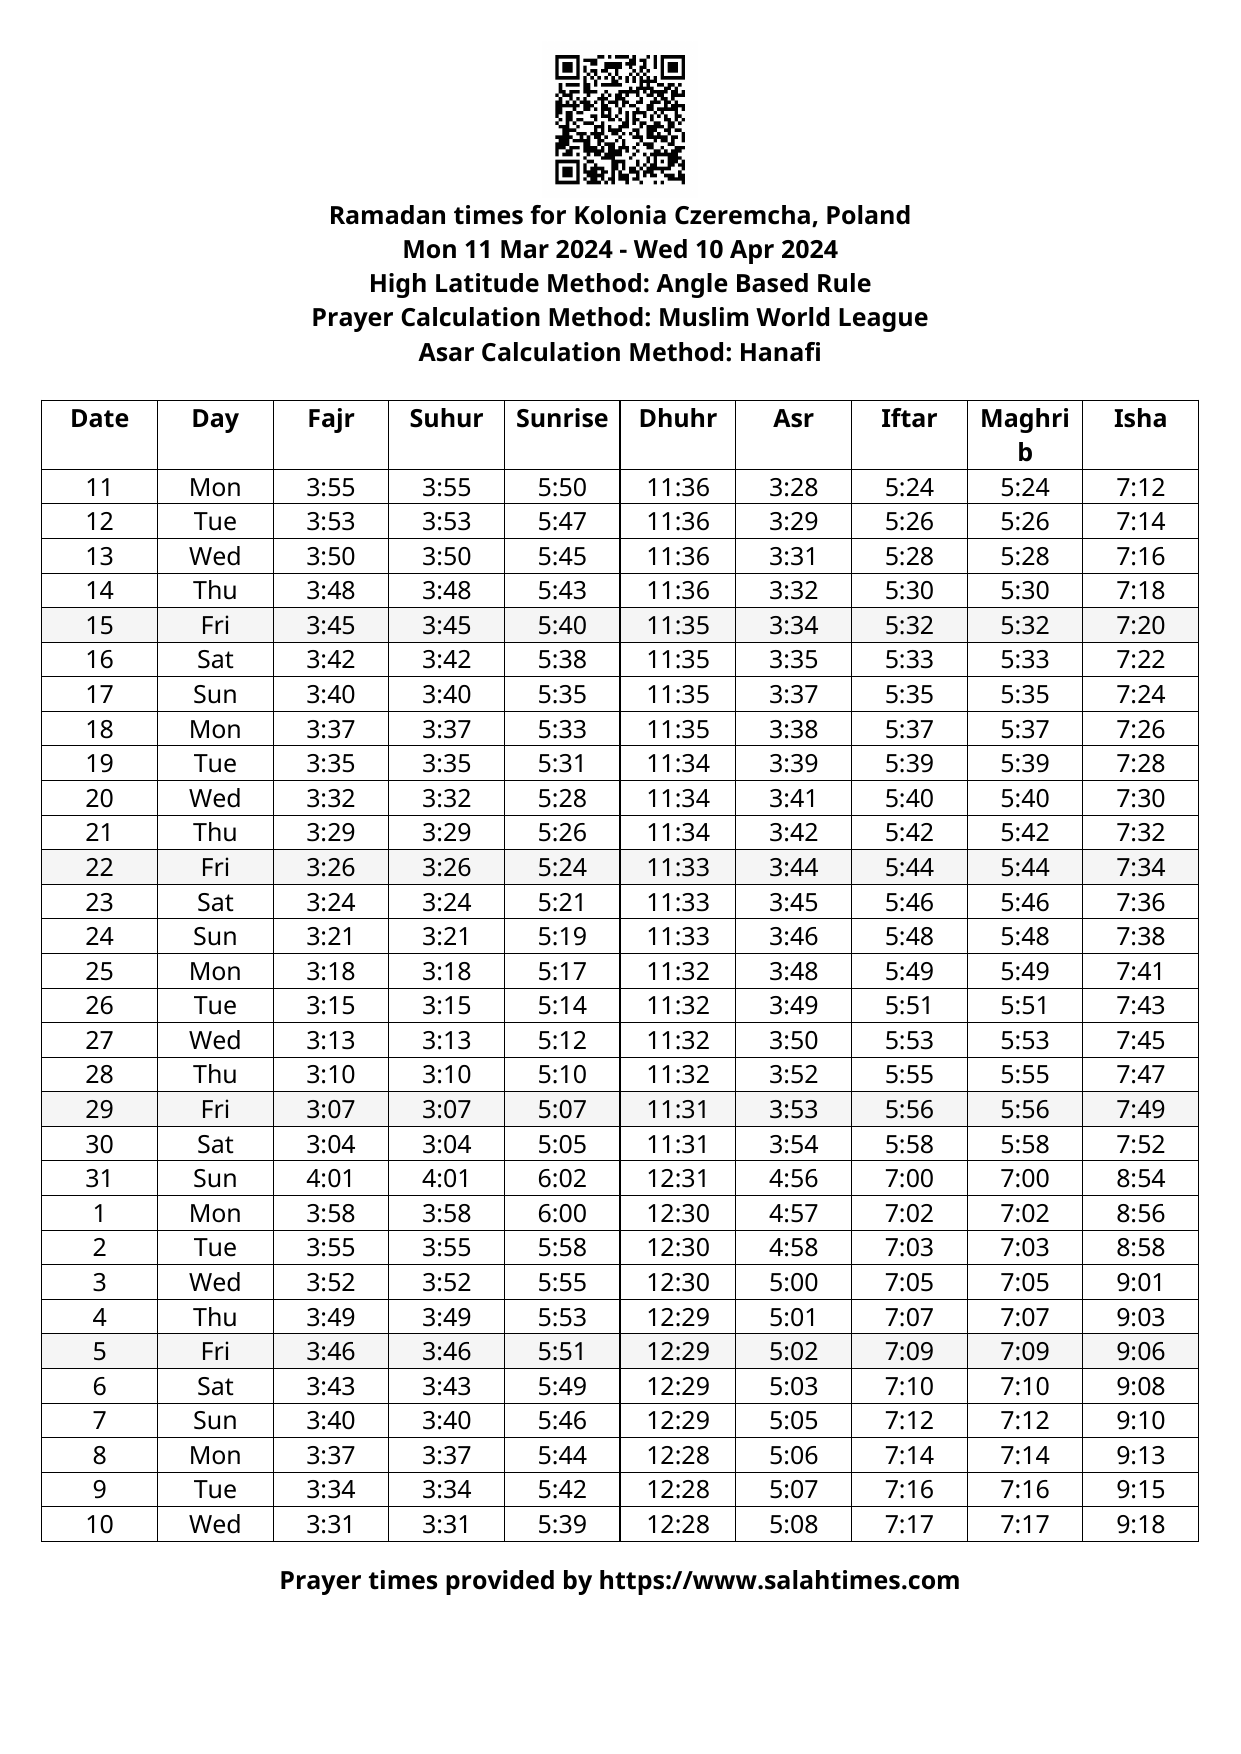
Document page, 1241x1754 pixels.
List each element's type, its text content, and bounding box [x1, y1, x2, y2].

table_cell 3:35 [274, 746, 388, 780]
table_cell 1 [42, 1196, 157, 1229]
table_cell 7:00 [852, 1161, 967, 1195]
table_cell 5:17 [505, 954, 619, 987]
table_cell 5:39 [852, 746, 967, 780]
table_cell 6 [42, 1369, 157, 1402]
table_cell 12:31 [621, 1161, 735, 1195]
table_header Fajr [274, 401, 388, 469]
table_cell 3:32 [736, 574, 851, 607]
table_cell 11:32 [621, 1023, 735, 1057]
table_cell 3 [42, 1265, 157, 1299]
table_cell 5:26 [852, 504, 967, 538]
table_cell 3:58 [274, 1196, 388, 1229]
table_cell Tue [158, 1231, 273, 1264]
table_cell Wed [158, 1265, 273, 1299]
table_cell 22 [42, 850, 157, 884]
table_cell 7:45 [1083, 1023, 1198, 1057]
table_cell 21 [42, 816, 157, 849]
table_cell 3:18 [274, 954, 388, 987]
table_cell 5:46 [968, 885, 1082, 918]
table_cell 5:53 [852, 1023, 967, 1057]
table_cell 11:36 [621, 504, 735, 538]
table_cell 7:17 [852, 1507, 967, 1541]
table_cell 3:15 [389, 989, 504, 1022]
table_cell 5:47 [505, 504, 619, 538]
text High Latitude Method: Angle Based Rule [42, 266, 1198, 300]
table_cell 7:34 [1083, 850, 1198, 884]
table_cell 5:40 [968, 781, 1082, 814]
table_cell 3:38 [736, 712, 851, 745]
table_cell 5:53 [505, 1300, 619, 1333]
table_cell 5:44 [852, 850, 967, 884]
table_cell 5:46 [852, 885, 967, 918]
table_cell 5:58 [968, 1127, 1082, 1160]
table_cell 5:33 [505, 712, 619, 745]
table_cell 5:26 [505, 816, 619, 849]
table_cell 3:34 [274, 1473, 388, 1506]
table_cell 3:10 [274, 1058, 388, 1091]
table_cell 5:12 [505, 1023, 619, 1057]
table_cell Thu [158, 574, 273, 607]
table_cell 3:37 [389, 1438, 504, 1472]
table_cell 3:37 [274, 712, 388, 745]
table_cell Wed [158, 781, 273, 814]
table_cell 12:28 [621, 1507, 735, 1541]
table_cell 7:22 [1083, 643, 1198, 676]
table_cell 3:55 [389, 1231, 504, 1264]
table_cell 12:30 [621, 1265, 735, 1299]
table_cell 3:07 [274, 1092, 388, 1126]
table_cell 7:00 [968, 1161, 1082, 1195]
table_cell 17 [42, 677, 157, 711]
table_cell 3:13 [274, 1023, 388, 1057]
table_cell 3:34 [389, 1473, 504, 1506]
table_cell 11:35 [621, 643, 735, 676]
table_cell 11:32 [621, 989, 735, 1022]
table_cell 7:47 [1083, 1058, 1198, 1091]
table_cell 3:29 [389, 816, 504, 849]
table_cell 7:16 [1083, 539, 1198, 572]
table_cell 5:32 [852, 608, 967, 642]
table_cell 3:35 [389, 746, 504, 780]
table_cell 3:52 [274, 1265, 388, 1299]
table_cell 5:44 [505, 1438, 619, 1472]
table_cell 5:39 [505, 1507, 619, 1541]
table_cell 5:40 [505, 608, 619, 642]
picture [542, 41, 699, 198]
table_cell 3:48 [389, 574, 504, 607]
table_cell 5:01 [736, 1300, 851, 1333]
table_cell 7:10 [968, 1369, 1082, 1402]
table_cell Tue [158, 1473, 273, 1506]
table_cell 7:09 [852, 1334, 967, 1368]
table_cell Sat [158, 885, 273, 918]
table_cell 7:30 [1083, 781, 1198, 814]
table_cell 3:21 [389, 919, 504, 953]
table_cell 7:18 [1083, 574, 1198, 607]
table_cell Sun [158, 1404, 273, 1437]
table_cell 5:55 [968, 1058, 1082, 1091]
table_cell 5:35 [852, 677, 967, 711]
table_cell 7:02 [852, 1196, 967, 1229]
table_cell 3:31 [736, 539, 851, 572]
table_cell 3:55 [389, 470, 504, 503]
table_cell 5:46 [505, 1404, 619, 1437]
table_cell 3:40 [389, 1404, 504, 1437]
table_cell 7:14 [968, 1438, 1082, 1472]
table_cell 3:46 [736, 919, 851, 953]
table_cell 28 [42, 1058, 157, 1091]
table_cell 23 [42, 885, 157, 918]
table_cell 5:35 [505, 677, 619, 711]
table_cell Sat [158, 1127, 273, 1160]
table_cell 7:16 [852, 1473, 967, 1506]
table_cell 3:18 [389, 954, 504, 987]
table_cell 3:34 [736, 608, 851, 642]
table_cell 5:42 [968, 816, 1082, 849]
table_cell 9:18 [1083, 1507, 1198, 1541]
table_cell 5:42 [505, 1473, 619, 1506]
table_cell 5:44 [968, 850, 1082, 884]
table_cell 4 [42, 1300, 157, 1333]
table_cell 11:32 [621, 954, 735, 987]
table_header Suhur [389, 401, 504, 469]
table_cell 3:26 [274, 850, 388, 884]
table_cell 3:40 [274, 677, 388, 711]
table_cell 11:35 [621, 608, 735, 642]
table_cell 3:32 [274, 781, 388, 814]
table_cell 5:33 [852, 643, 967, 676]
table_cell 5:05 [505, 1127, 619, 1160]
table_cell Mon [158, 954, 273, 987]
table_cell 5:37 [968, 712, 1082, 745]
table_cell 11:35 [621, 677, 735, 711]
table_cell 12:28 [621, 1473, 735, 1506]
table_cell 3:48 [274, 574, 388, 607]
table_cell Mon [158, 712, 273, 745]
table_cell 11:31 [621, 1127, 735, 1160]
table_cell 5:51 [505, 1334, 619, 1368]
text Asar Calculation Method: Hanafi [42, 334, 1198, 368]
table_cell 5:08 [736, 1507, 851, 1541]
table_cell 20 [42, 781, 157, 814]
table_cell 5:02 [736, 1334, 851, 1368]
table_cell 5:19 [505, 919, 619, 953]
table_header Maghrib [968, 401, 1082, 469]
table_cell 29 [42, 1092, 157, 1126]
table_cell 3:43 [389, 1369, 504, 1402]
table_cell 4:01 [274, 1161, 388, 1195]
table_cell 3:55 [274, 470, 388, 503]
table_cell 3:29 [736, 504, 851, 538]
table_cell 3:48 [736, 954, 851, 987]
table_cell 9:15 [1083, 1473, 1198, 1506]
table_cell 7:20 [1083, 608, 1198, 642]
table_cell 5:42 [852, 816, 967, 849]
table_cell 7:03 [968, 1231, 1082, 1264]
table_cell 5:39 [968, 746, 1082, 780]
table_cell 11:34 [621, 816, 735, 849]
table_cell 7:12 [968, 1404, 1082, 1437]
table_cell 3:10 [389, 1058, 504, 1091]
table_cell 5:03 [736, 1369, 851, 1402]
table_cell 3:32 [389, 781, 504, 814]
table_cell 24 [42, 919, 157, 953]
table_cell 13 [42, 539, 157, 572]
table_cell 7:26 [1083, 712, 1198, 745]
table_cell 5:26 [968, 504, 1082, 538]
table_cell 6:00 [505, 1196, 619, 1229]
table_cell 5:51 [968, 989, 1082, 1022]
table_cell 8:56 [1083, 1196, 1198, 1229]
table_cell Sun [158, 919, 273, 953]
table_cell 4:56 [736, 1161, 851, 1195]
table_cell 7:07 [852, 1300, 967, 1333]
table_cell 3:44 [736, 850, 851, 884]
table_cell 5:49 [852, 954, 967, 987]
table_cell 4:01 [389, 1161, 504, 1195]
table_cell 5:06 [736, 1438, 851, 1472]
table_cell 3:42 [274, 643, 388, 676]
table_cell 5:10 [505, 1058, 619, 1091]
table_cell 5:28 [968, 539, 1082, 572]
table_cell 7:16 [968, 1473, 1082, 1506]
table_cell 5:32 [968, 608, 1082, 642]
table_cell Mon [158, 1196, 273, 1229]
table_cell 3:55 [274, 1231, 388, 1264]
text Ramadan times for Kolonia Czeremcha, Poland [42, 198, 1198, 232]
table_cell Wed [158, 1023, 273, 1057]
table_cell 5:28 [505, 781, 619, 814]
table_cell 3:42 [389, 643, 504, 676]
table_cell 4:57 [736, 1196, 851, 1229]
table_cell 5:53 [968, 1023, 1082, 1057]
table_cell 7:09 [968, 1334, 1082, 1368]
table_header Sunrise [505, 401, 619, 469]
table_cell 3:42 [736, 816, 851, 849]
table_cell 11:36 [621, 470, 735, 503]
table_cell 5:55 [505, 1265, 619, 1299]
table_cell 18 [42, 712, 157, 745]
table_cell 3:04 [389, 1127, 504, 1160]
table_cell 5:40 [852, 781, 967, 814]
table_cell 5:24 [505, 850, 619, 884]
table_cell 3:45 [389, 608, 504, 642]
table_cell Mon [158, 1438, 273, 1472]
table_cell 11:33 [621, 850, 735, 884]
table_cell 3:31 [389, 1507, 504, 1541]
table_cell 19 [42, 746, 157, 780]
table_cell 5:05 [736, 1404, 851, 1437]
table_cell 5:45 [505, 539, 619, 572]
table_cell 3:43 [274, 1369, 388, 1402]
table_cell 11:36 [621, 539, 735, 572]
table_cell Fri [158, 850, 273, 884]
table_cell 11:31 [621, 1092, 735, 1126]
table_cell 7:36 [1083, 885, 1198, 918]
table_cell 3:50 [274, 539, 388, 572]
table_cell 5:49 [505, 1369, 619, 1402]
table_cell 3:37 [274, 1438, 388, 1472]
table_header Day [158, 401, 273, 469]
table_cell 5:30 [852, 574, 967, 607]
table_cell 7:52 [1083, 1127, 1198, 1160]
table_cell 10 [42, 1507, 157, 1541]
table_cell 11:34 [621, 746, 735, 780]
table_cell 3:49 [736, 989, 851, 1022]
table_cell 2 [42, 1231, 157, 1264]
table_cell 3:21 [274, 919, 388, 953]
table_cell 3:49 [274, 1300, 388, 1333]
table_cell Sun [158, 1161, 273, 1195]
table_cell 7:02 [968, 1196, 1082, 1229]
text Prayer times provided by https://www.salahtimes.com [42, 1563, 1198, 1597]
table_cell 5:31 [505, 746, 619, 780]
table_cell Thu [158, 816, 273, 849]
table_cell 7:17 [968, 1507, 1082, 1541]
table_cell 3:24 [274, 885, 388, 918]
table_cell 7:28 [1083, 746, 1198, 780]
table_cell 8 [42, 1438, 157, 1472]
table_cell 3:40 [274, 1404, 388, 1437]
table_cell 5:28 [852, 539, 967, 572]
table_cell 3:45 [736, 885, 851, 918]
table_cell 3:31 [274, 1507, 388, 1541]
table_cell 9:10 [1083, 1404, 1198, 1437]
table_cell 7:43 [1083, 989, 1198, 1022]
table_cell 5:33 [968, 643, 1082, 676]
table_cell 5:49 [968, 954, 1082, 987]
table_cell 5:30 [968, 574, 1082, 607]
table_header Asr [736, 401, 851, 469]
table_cell 3:53 [736, 1092, 851, 1126]
table_cell Mon [158, 470, 273, 503]
table_cell 9:06 [1083, 1334, 1198, 1368]
table_cell 5:43 [505, 574, 619, 607]
table_cell 12:29 [621, 1404, 735, 1437]
table_cell 7:05 [852, 1265, 967, 1299]
table_cell Tue [158, 504, 273, 538]
table_cell 11:34 [621, 781, 735, 814]
table_cell 5:07 [505, 1092, 619, 1126]
table_cell 5:55 [852, 1058, 967, 1091]
table_cell 25 [42, 954, 157, 987]
table_cell 3:37 [389, 712, 504, 745]
table_cell 3:26 [389, 850, 504, 884]
table_cell 5:58 [505, 1231, 619, 1264]
table_cell 5:48 [968, 919, 1082, 953]
table_cell 12:28 [621, 1438, 735, 1472]
table_cell 3:28 [736, 470, 851, 503]
table_cell 7:14 [1083, 504, 1198, 538]
table_cell 11:33 [621, 885, 735, 918]
table_cell Fri [158, 1334, 273, 1368]
table_cell Tue [158, 989, 273, 1022]
table_cell 9:13 [1083, 1438, 1198, 1472]
table_cell 5:37 [852, 712, 967, 745]
table_cell Thu [158, 1300, 273, 1333]
table_cell 3:53 [274, 504, 388, 538]
table_cell 3:15 [274, 989, 388, 1022]
table_cell 3:46 [389, 1334, 504, 1368]
table_cell 8:54 [1083, 1161, 1198, 1195]
table_cell 31 [42, 1161, 157, 1195]
text Prayer Calculation Method: Muslim World League [42, 300, 1198, 334]
table_cell Fri [158, 608, 273, 642]
table_cell 16 [42, 643, 157, 676]
table_cell 5:56 [852, 1092, 967, 1126]
table_cell Sat [158, 1369, 273, 1402]
table_cell 7:14 [852, 1438, 967, 1472]
table_cell 12:29 [621, 1369, 735, 1402]
table_cell 11:35 [621, 712, 735, 745]
table_cell 3:50 [736, 1023, 851, 1057]
table_cell 3:53 [389, 504, 504, 538]
table_cell Wed [158, 539, 273, 572]
table_cell 3:35 [736, 643, 851, 676]
table_cell Thu [158, 1058, 273, 1091]
table_cell 7:38 [1083, 919, 1198, 953]
table_cell 3:07 [389, 1092, 504, 1126]
table_cell 7:10 [852, 1369, 967, 1402]
table_cell 11:32 [621, 1058, 735, 1091]
table_cell 9:08 [1083, 1369, 1198, 1402]
table_cell 27 [42, 1023, 157, 1057]
table_cell 5:14 [505, 989, 619, 1022]
table_header Isha [1083, 401, 1198, 469]
table_cell 3:37 [736, 677, 851, 711]
table_cell 3:29 [274, 816, 388, 849]
table_cell 11:36 [621, 574, 735, 607]
table_cell Sat [158, 643, 273, 676]
table_cell 5:50 [505, 470, 619, 503]
table_cell 9:01 [1083, 1265, 1198, 1299]
table_cell 3:52 [389, 1265, 504, 1299]
table_cell 3:54 [736, 1127, 851, 1160]
table_cell 12 [42, 504, 157, 538]
table_cell 3:45 [274, 608, 388, 642]
table_cell 5:35 [968, 677, 1082, 711]
table_cell 3:49 [389, 1300, 504, 1333]
table_cell Wed [158, 1507, 273, 1541]
table_cell 3:04 [274, 1127, 388, 1160]
table_cell Fri [158, 1092, 273, 1126]
table_cell 7:41 [1083, 954, 1198, 987]
table_cell 5 [42, 1334, 157, 1368]
table_cell 7:24 [1083, 677, 1198, 711]
text Mon 11 Mar 2024 - Wed 10 Apr 2024 [42, 232, 1198, 266]
table_cell 11 [42, 470, 157, 503]
table_cell 3:52 [736, 1058, 851, 1091]
table_cell 3:24 [389, 885, 504, 918]
table_cell 12:29 [621, 1334, 735, 1368]
table_cell 5:21 [505, 885, 619, 918]
table_cell 5:51 [852, 989, 967, 1022]
table_cell 30 [42, 1127, 157, 1160]
table_cell 3:46 [274, 1334, 388, 1368]
table_cell 3:41 [736, 781, 851, 814]
table_cell 6:02 [505, 1161, 619, 1195]
table_cell 5:38 [505, 643, 619, 676]
table_cell 5:24 [852, 470, 967, 503]
table_header Dhuhr [621, 401, 735, 469]
table_cell 5:00 [736, 1265, 851, 1299]
table_cell 7:07 [968, 1300, 1082, 1333]
table_cell 4:58 [736, 1231, 851, 1264]
table_cell 5:56 [968, 1092, 1082, 1126]
table_cell 5:48 [852, 919, 967, 953]
table_cell Tue [158, 746, 273, 780]
table_header Iftar [852, 401, 967, 469]
table_cell 7:32 [1083, 816, 1198, 849]
table_cell 5:58 [852, 1127, 967, 1160]
table_cell 3:13 [389, 1023, 504, 1057]
table_cell 7:49 [1083, 1092, 1198, 1126]
table_cell 14 [42, 574, 157, 607]
table_cell 26 [42, 989, 157, 1022]
table_cell 7:03 [852, 1231, 967, 1264]
table_cell 5:24 [968, 470, 1082, 503]
table_cell 7 [42, 1404, 157, 1437]
table_cell Sun [158, 677, 273, 711]
table_cell 15 [42, 608, 157, 642]
table_cell 3:50 [389, 539, 504, 572]
table_cell 12:29 [621, 1300, 735, 1333]
table_cell 3:58 [389, 1196, 504, 1229]
table_cell 9 [42, 1473, 157, 1506]
table_cell 3:40 [389, 677, 504, 711]
table_cell 8:58 [1083, 1231, 1198, 1264]
table_cell 11:33 [621, 919, 735, 953]
table_cell 3:39 [736, 746, 851, 780]
table_cell 12:30 [621, 1231, 735, 1264]
table_cell 12:30 [621, 1196, 735, 1229]
table_header Date [42, 401, 157, 469]
table_cell 7:12 [852, 1404, 967, 1437]
table_cell 7:05 [968, 1265, 1082, 1299]
table_cell 9:03 [1083, 1300, 1198, 1333]
table_cell 7:12 [1083, 470, 1198, 503]
table_cell 5:07 [736, 1473, 851, 1506]
